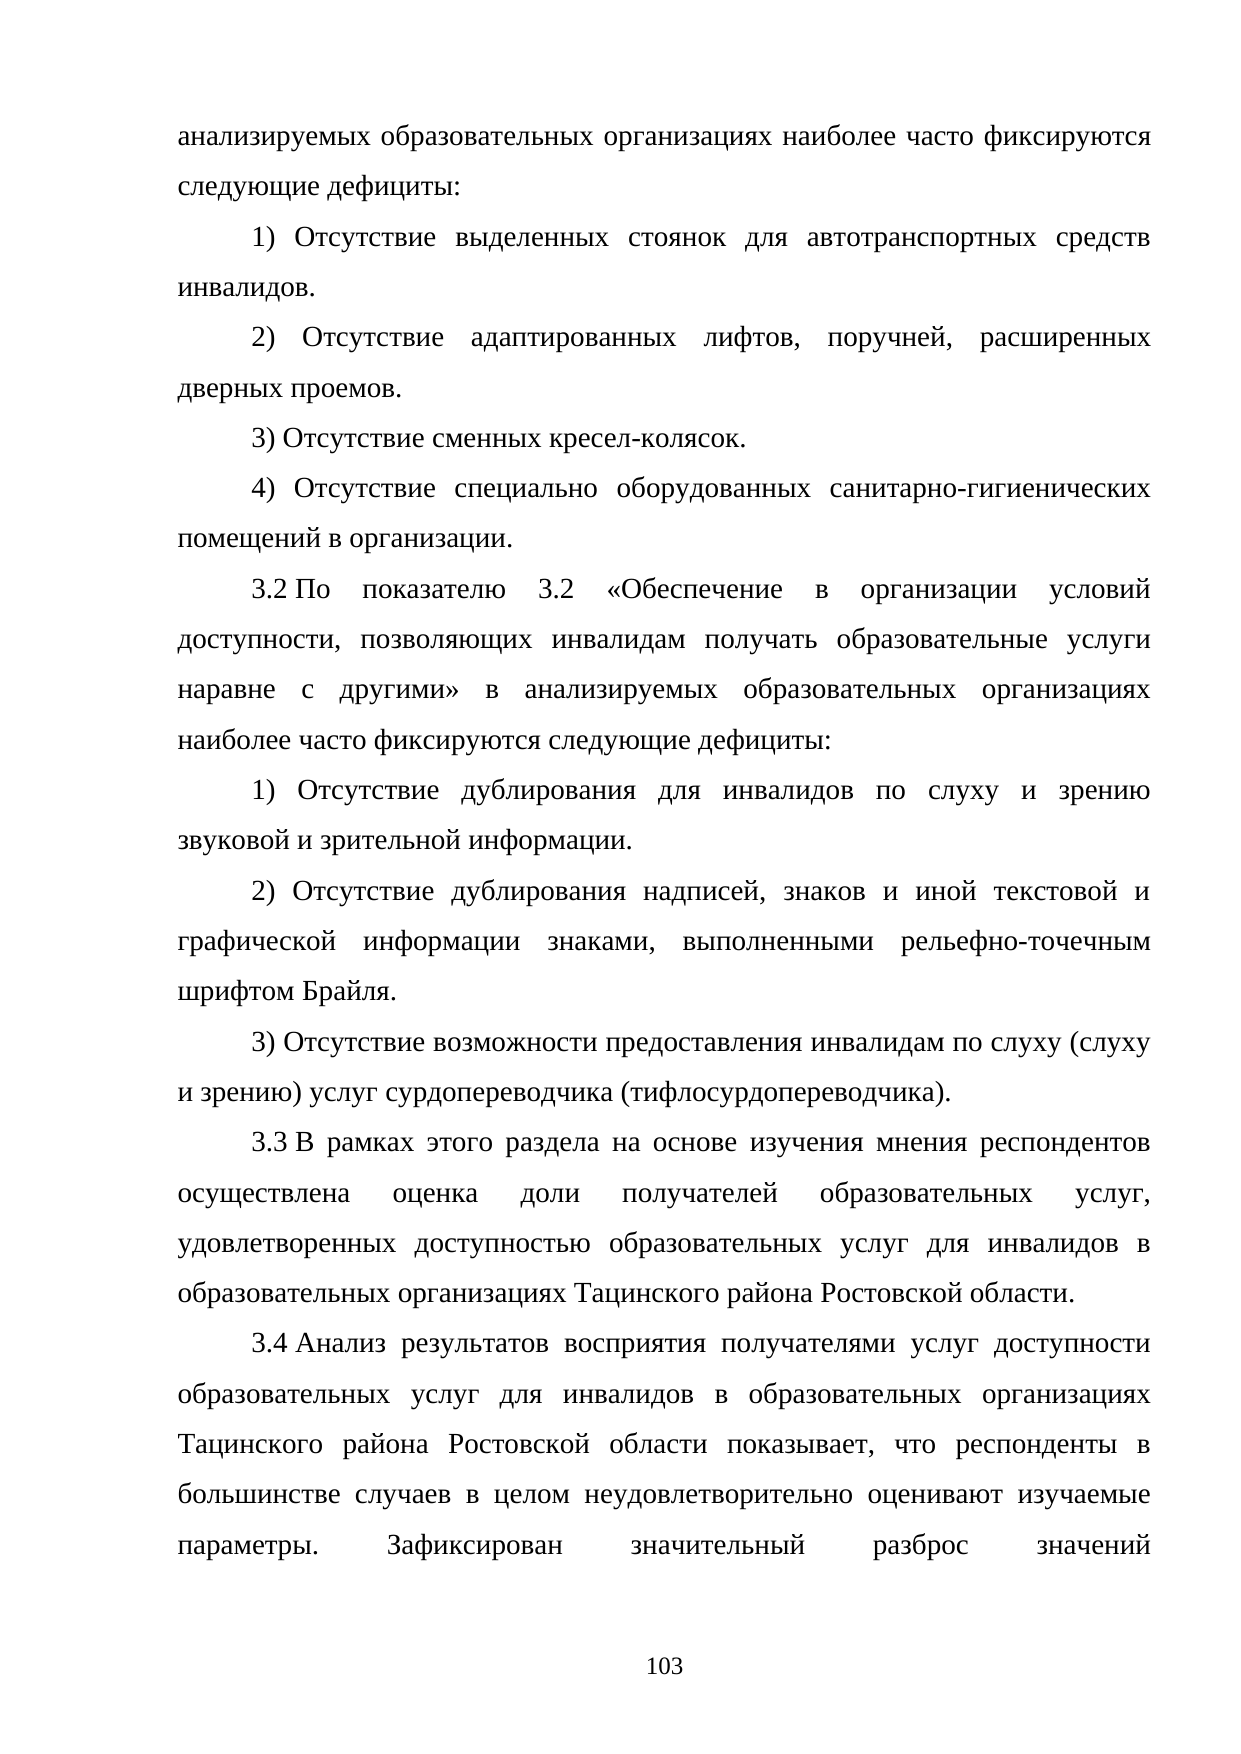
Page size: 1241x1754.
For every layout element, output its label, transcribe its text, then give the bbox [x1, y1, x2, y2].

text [177, 1326, 1152, 1560]
text 3.3 В рамках этого раздела на основе изучения мнения респондентов осуществлена оценка доли получателей образовательных услуг, удовлетворенных доступностью образовательных услуг для инвалидов в образовательных организациях Тацинского района Ростовской области. [177, 1124, 1152, 1309]
text 1) Отсутствие дублирования для инвалидов по слуху и зрению звуковой и зрительной информации. [177, 772, 1152, 856]
text 3.2 По показателю 3.2 «Обеспечение в организации условий доступности, позволяющих инвалидам получать образовательные услуги наравне с другими» в анализируемых образовательных организациях наиболее часто фиксируются следующие дефициты: [177, 571, 1152, 755]
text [177, 118, 1152, 202]
text 2) Отсутствие дублирования надписей, знаков и иной текстовой и графической информации знаками, выполненными рельефно-точечным шрифтом Брайля. [177, 873, 1152, 1007]
text 2) Отсутствие адаптированных лифтов, поручней, расширенных дверных проемов. [177, 319, 1152, 403]
text 4) Отсутствие специально оборудованных санитарно-гигиенических помещений в организации. [177, 470, 1152, 554]
text 3) Отсутствие сменных кресел-колясок. [177, 420, 1152, 453]
text 3) Отсутствие возможности предоставления инвалидам по слуху (слуху и зрению) услуг сурдопереводчика (тифлосурдопереводчика). [177, 1024, 1152, 1108]
text 1) Отсутствие выделенных стоянок для автотранспортных средств инвалидов. [177, 219, 1152, 303]
